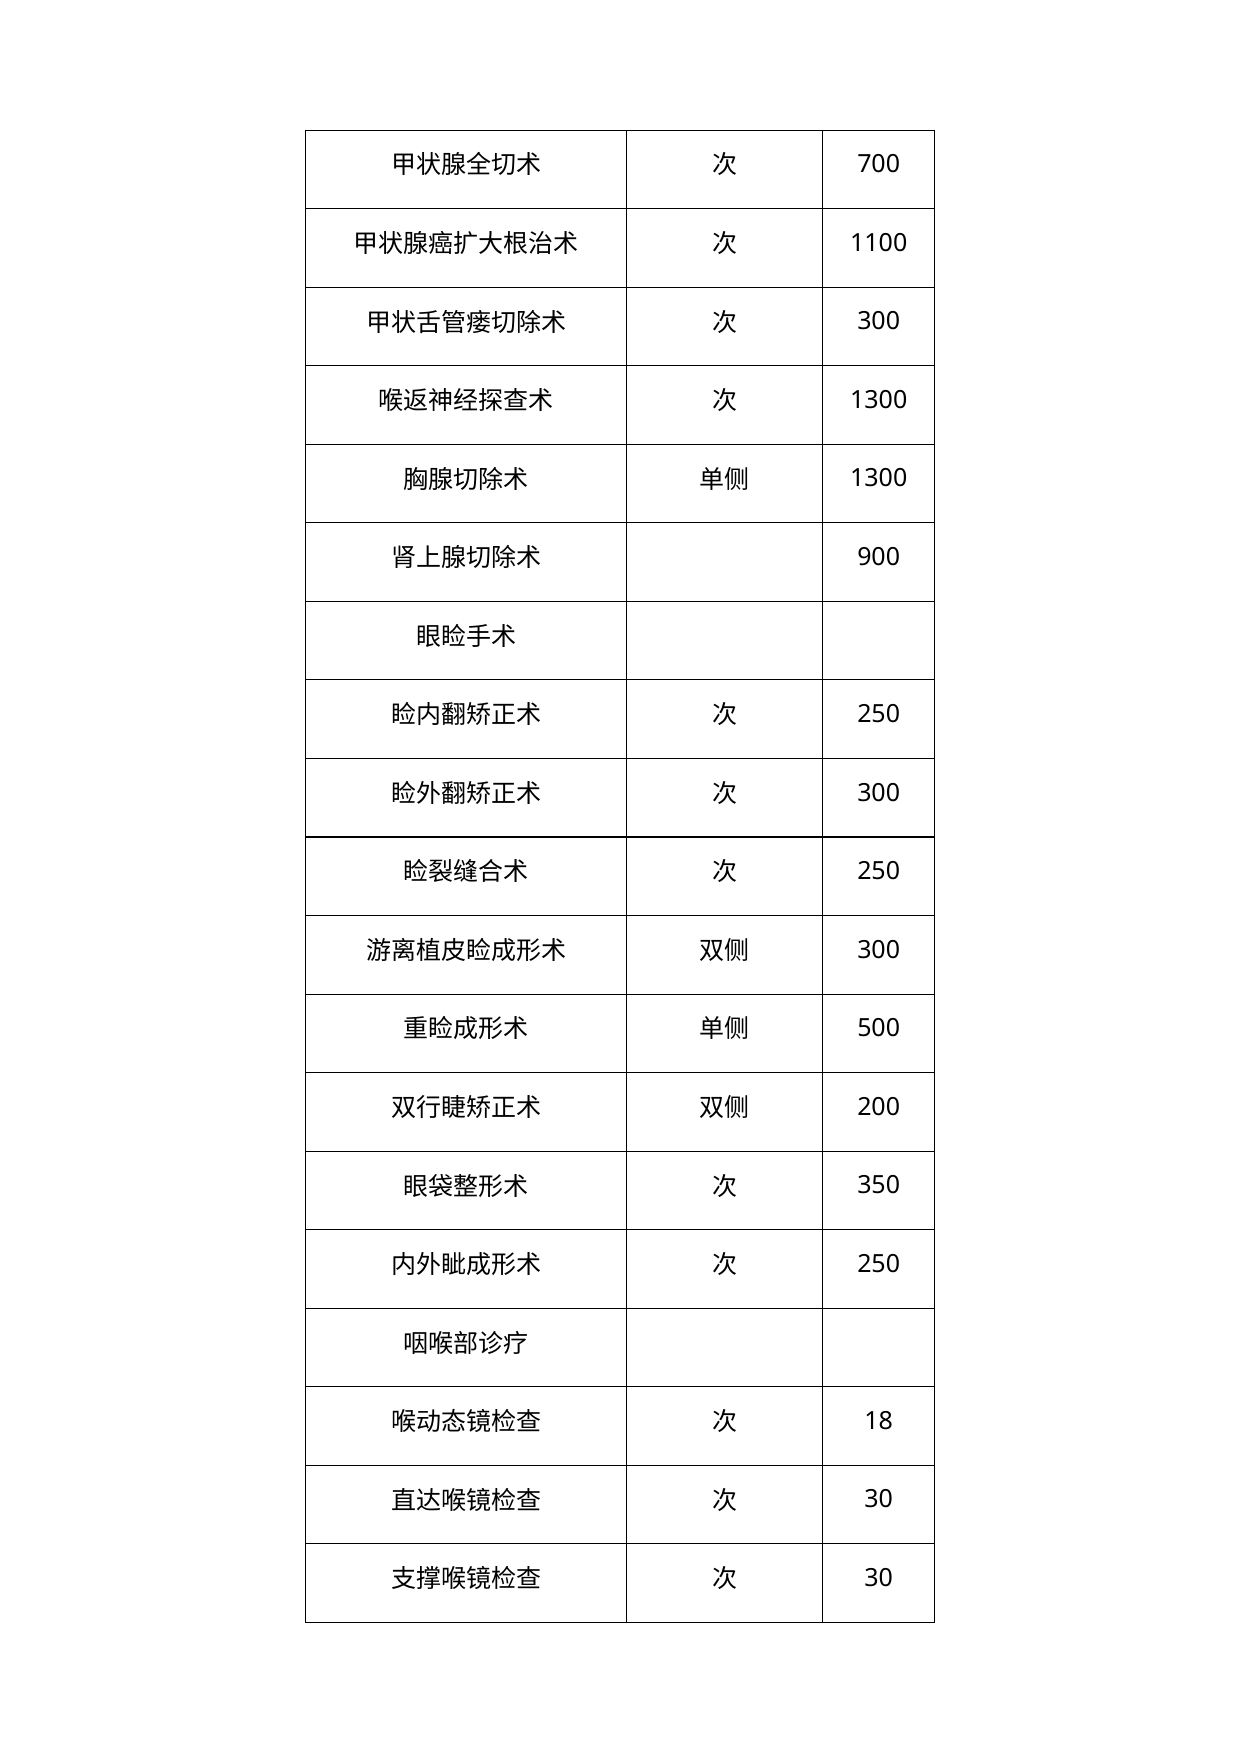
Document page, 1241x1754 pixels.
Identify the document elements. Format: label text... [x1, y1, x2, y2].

table_cell 1300 [823, 445, 934, 522]
table_cell 单侧 [627, 995, 822, 1072]
table_cell 次 [627, 209, 822, 287]
table_cell 1300 [823, 366, 934, 444]
table_cell 次 [627, 759, 822, 836]
table_cell 300 [823, 916, 934, 993]
table_cell 1100 [823, 209, 934, 287]
table_cell 双侧 [627, 1073, 822, 1151]
table_cell 次 [627, 1152, 822, 1229]
table_cell 甲状腺癌扩大根治术 [306, 209, 626, 287]
table_cell 睑外翻矫正术 [306, 759, 626, 836]
table_cell [823, 602, 934, 679]
table_cell 重睑成形术 [306, 995, 626, 1072]
table_cell [627, 602, 822, 679]
table_cell 睑内翻矫正术 [306, 680, 626, 758]
table_cell 次 [627, 1230, 822, 1308]
table_cell 250 [823, 838, 934, 915]
table_cell 200 [823, 1073, 934, 1151]
table_cell 咽喉部诊疗 [306, 1309, 626, 1386]
table_cell [627, 1309, 822, 1386]
table_cell 胸腺切除术 [306, 445, 626, 522]
table_cell 双行睫矫正术 [306, 1073, 626, 1151]
table_cell 次 [627, 1466, 822, 1543]
table_cell 眼袋整形术 [306, 1152, 626, 1229]
table_cell 内外眦成形术 [306, 1230, 626, 1308]
table_cell 次 [627, 131, 822, 208]
table_cell 250 [823, 1230, 934, 1308]
table_cell 次 [627, 288, 822, 365]
table_cell 甲状腺全切术 [306, 131, 626, 208]
table_cell 30 [823, 1466, 934, 1543]
table_cell 250 [823, 680, 934, 758]
table_cell 700 [823, 131, 934, 208]
table_cell 喉返神经探查术 [306, 366, 626, 444]
table_cell 肾上腺切除术 [306, 523, 626, 601]
table_cell 直达喉镜检查 [306, 1466, 626, 1543]
table_cell 次 [627, 366, 822, 444]
table_cell 500 [823, 995, 934, 1072]
table_cell 350 [823, 1152, 934, 1229]
table_cell 300 [823, 759, 934, 836]
table_cell 游离植皮睑成形术 [306, 916, 626, 993]
table_cell [823, 1309, 934, 1386]
table_cell 次 [627, 680, 822, 758]
table_cell 900 [823, 523, 934, 601]
table_cell 睑裂缝合术 [306, 838, 626, 915]
table_cell 甲状舌管瘘切除术 [306, 288, 626, 365]
table_cell 18 [823, 1387, 934, 1465]
table_cell 眼睑手术 [306, 602, 626, 679]
table_cell 次 [627, 1544, 822, 1622]
table_cell 单侧 [627, 445, 822, 522]
table_cell 双侧 [627, 916, 822, 993]
table_cell 支撑喉镜检查 [306, 1544, 626, 1622]
table_cell 次 [627, 1387, 822, 1465]
table_cell 30 [823, 1544, 934, 1622]
table_cell 喉动态镜检查 [306, 1387, 626, 1465]
table_cell 次 [627, 838, 822, 915]
table_cell 300 [823, 288, 934, 365]
table_cell [627, 523, 822, 601]
